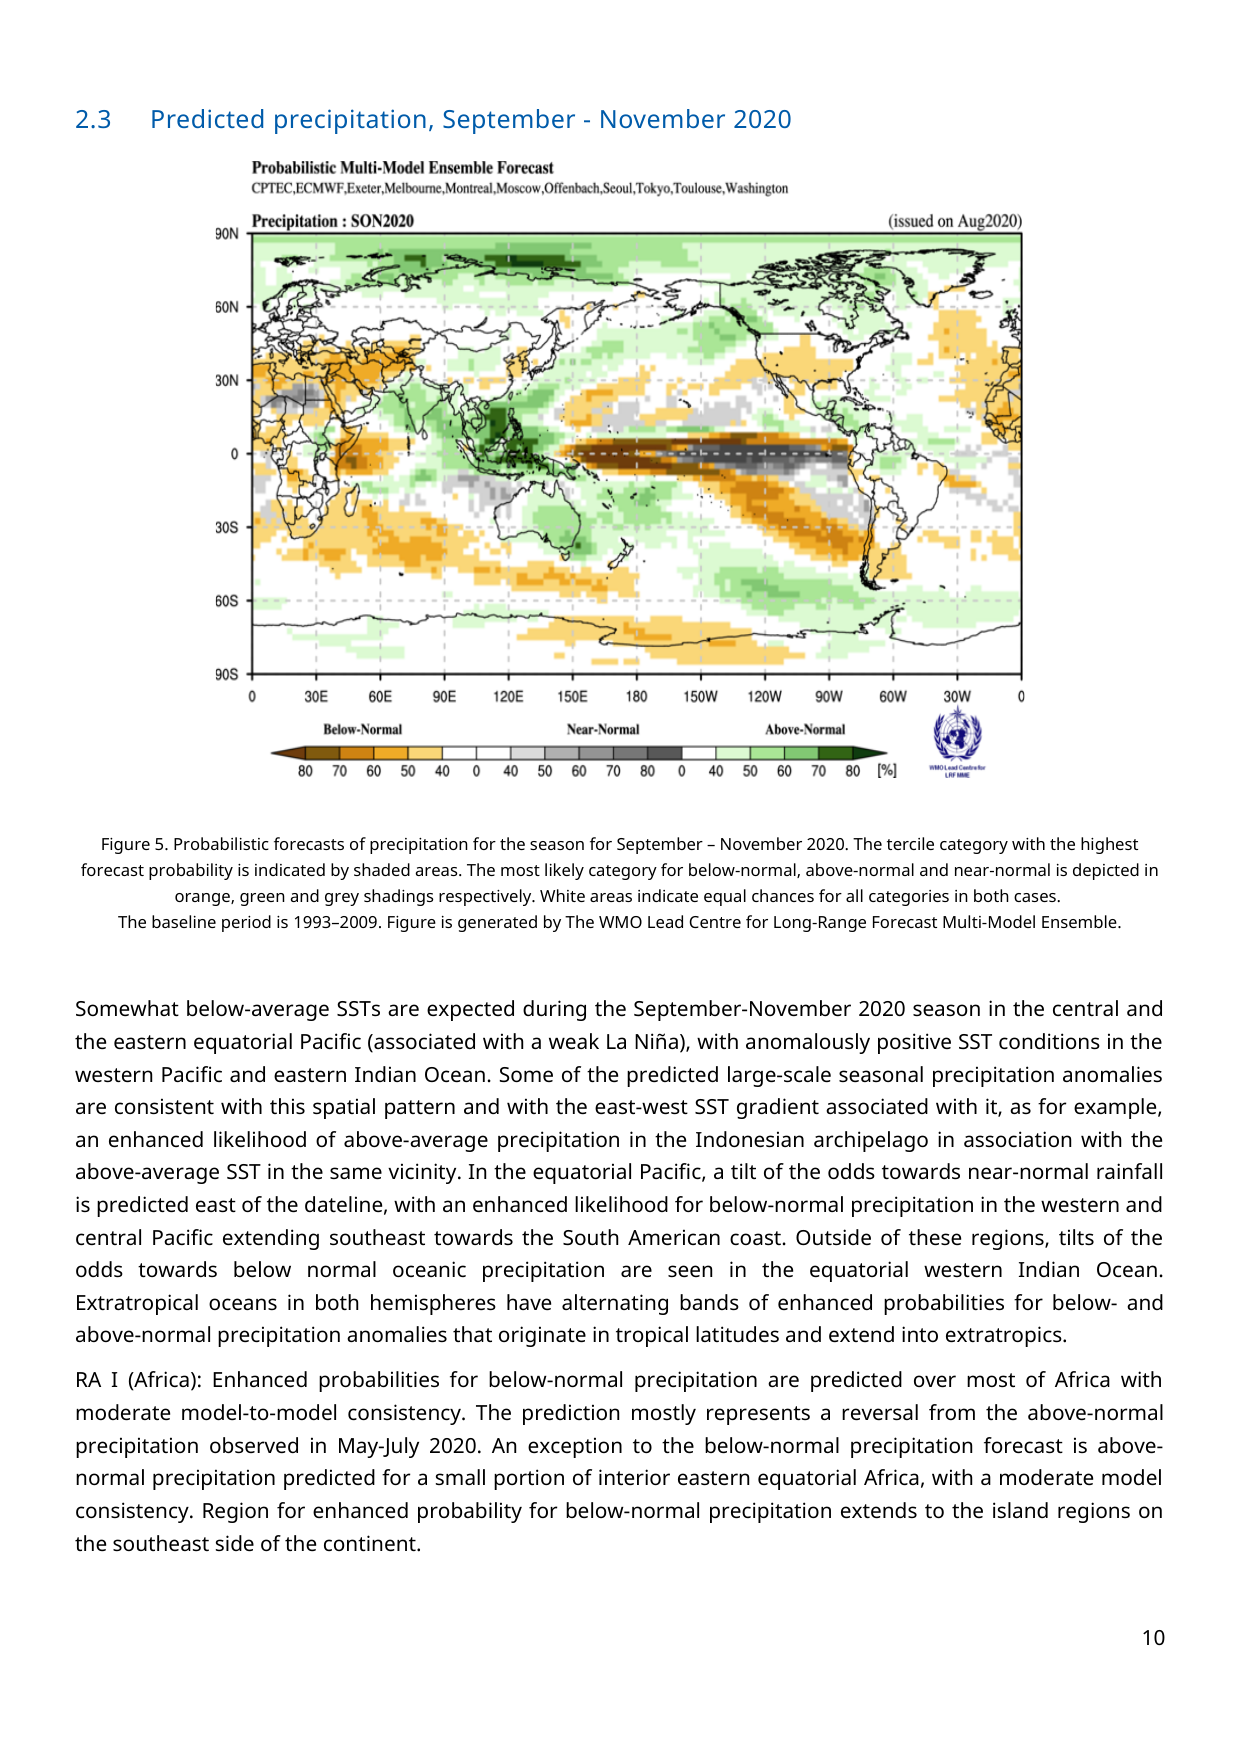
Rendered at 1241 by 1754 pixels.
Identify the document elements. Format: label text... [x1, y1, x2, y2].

subtitle 2.3 Predicted precipitation, September - November 2020 [75, 102, 1165, 136]
picture [215, 161, 1025, 778]
text Figure 5. Probabilistic forecasts of precipitation for the season for September – November 2020. The tercile category with the highest forecast probability is indicated by shaded areas. The most likely category for below-normal, above-normal and near-normal is depicted in orange, green and grey shadings respectively. White areas indicate equal chances for all categories in both cases. The baseline period is 1993–2009. Figure is generated by The WMO Lead Centre for Long-Range Forecast Multi-Model Ensemble. [75, 833, 1165, 933]
text RA I (Africa): Enhanced probabilities for below-normal precipitation are predicted over most of Africa with moderate model-to-model consistency. The prediction mostly represents a reversal from the above-normal precipitation observed in May-July 2020. An exception to the below-normal precipitation forecast is above-normal precipitation predicted for a small portion of interior eastern equatorial Africa, with a moderate model consistency. Region for enhanced probability for below-normal precipitation extends to the island regions on the southeast side of the continent. [75, 1366, 1165, 1557]
text Somewhat below-average SSTs are expected during the September-November 2020 season in the central and the eastern equatorial Pacific (associated with a weak La Niña), with anomalously positive SST conditions in the western Pacific and eastern Indian Ocean. Some of the predicted large-scale seasonal precipitation anomalies are consistent with this spatial pattern and with the east-west SST gradient associated with it, as for example, an enhanced likelihood of above-average precipitation in the Indonesian archipelago in association with the above-average SST in the same vicinity. In the equatorial Pacific, a tilt of the odds towards near-normal rainfall is predicted east of the dateline, with an enhanced likelihood for below-normal precipitation in the western and central Pacific extending southeast towards the South American coast. Outside of these regions, tilts of the odds towards below normal oceanic precipitation are seen in the equatorial western Indian Ocean. Extratropical oceans in both hemispheres have alternating bands of enhanced probabilities for below- and above-normal precipitation anomalies that originate in tropical latitudes and extend into extratropics. [75, 994, 1165, 1349]
